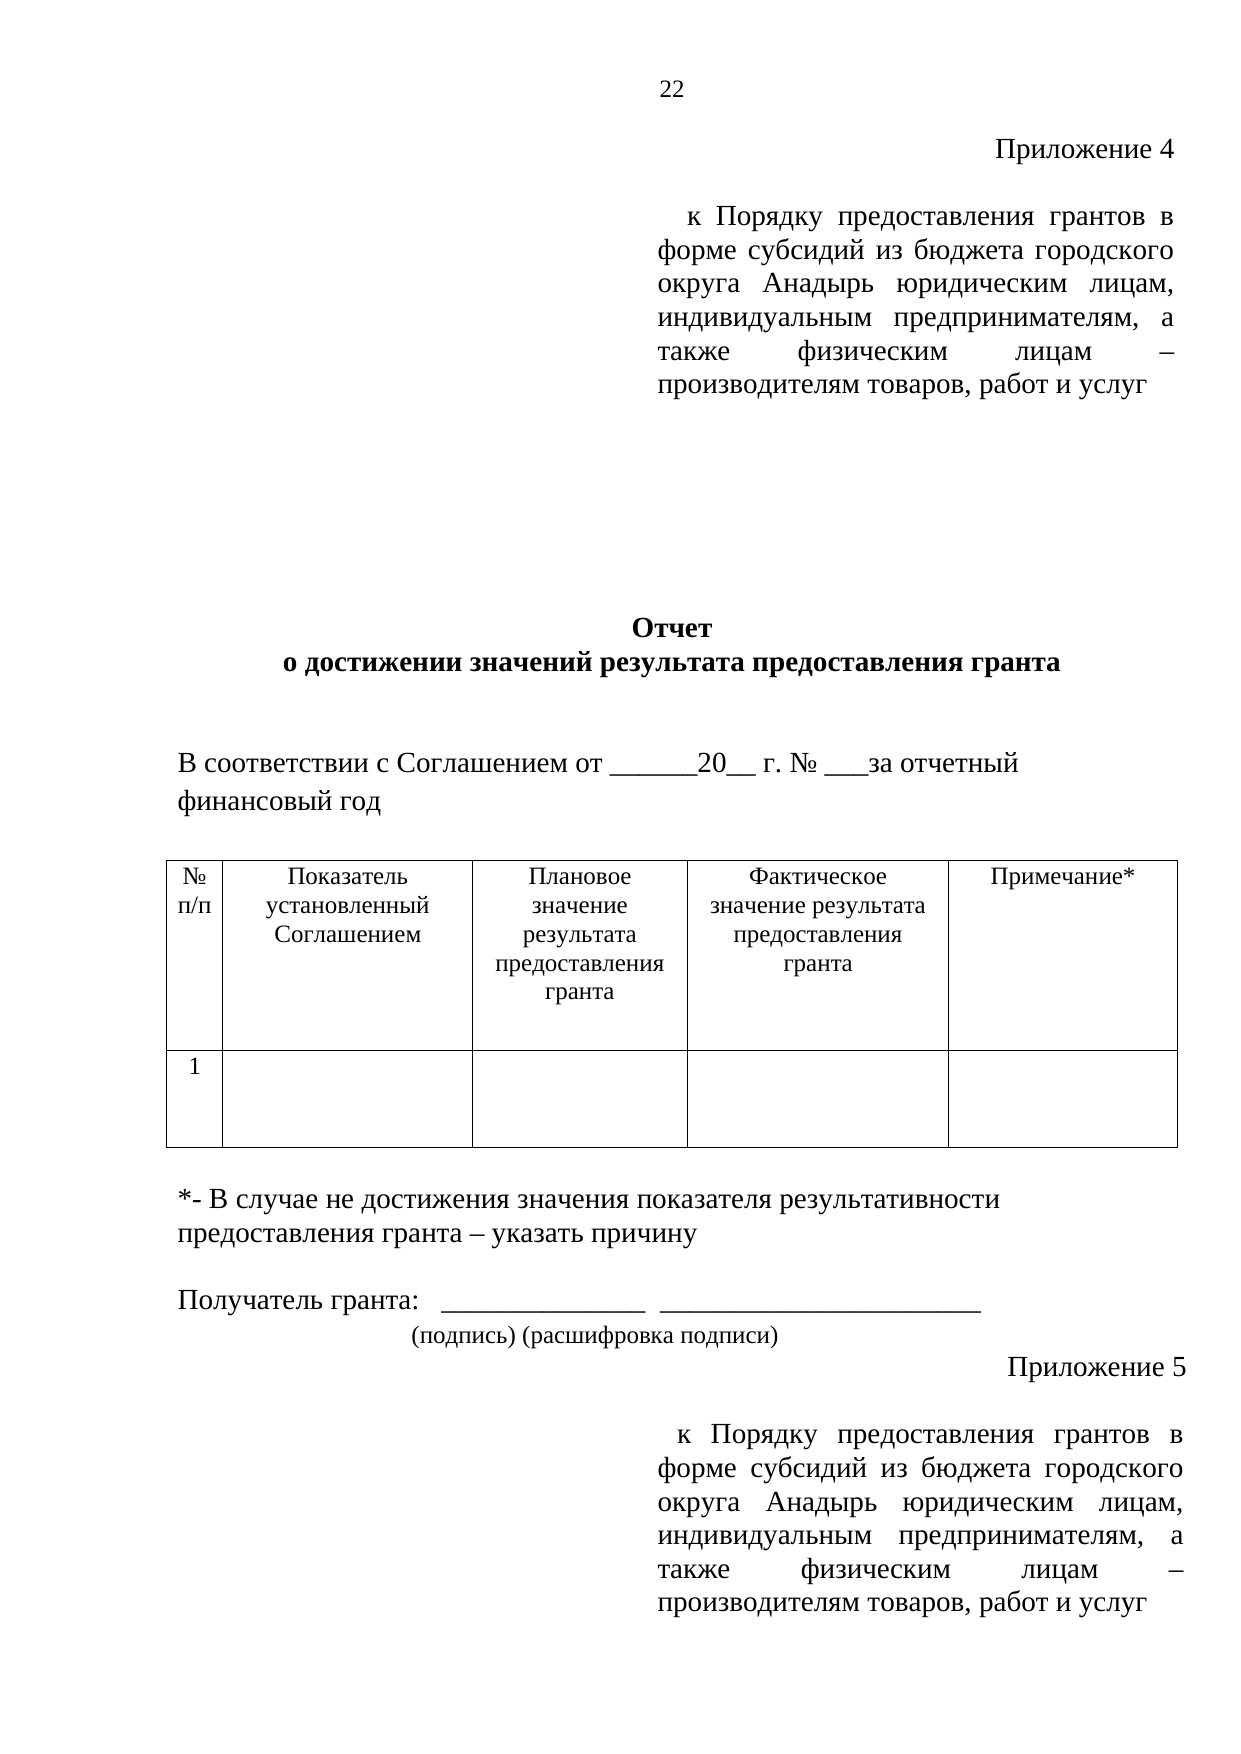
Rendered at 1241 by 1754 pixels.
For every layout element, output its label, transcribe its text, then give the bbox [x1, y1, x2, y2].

table_cell [473, 1051, 687, 1147]
table_header Плановое значение результата предоставления гранта [473, 861, 687, 1050]
table_header Показатель установленный Соглашением [223, 861, 472, 1050]
text Отчет [177, 611, 1166, 644]
table_cell [223, 1051, 472, 1147]
table_header Приложение 4 к Порядку предоставления грантов в форме субсидий из бюджета городского округа Анадырь юридическим лицам, индивидуальным предпринимателям, а также физическим лицам – производителям товаров, работ и услуг [646, 131, 1186, 433]
text *- В случае не достижения значения показателя результативности предоставления гранта – указать причину [177, 1182, 1166, 1249]
table_header Фактическое значение результата предоставления гранта [688, 861, 948, 1050]
text Получатель гранта: ______________ ______________________ (подпись) (расшифровка подписи) [177, 1282, 1166, 1349]
text о достижении значений результата предоставления гранта [177, 644, 1166, 678]
text В соответствии с Соглашением от ______20__ г. № ___за отчетный финансовый год [177, 745, 1166, 817]
table_header Примечание* [949, 861, 1177, 1050]
table_cell [949, 1051, 1177, 1147]
table_header № п/п [167, 861, 222, 1050]
table_cell 1 [167, 1051, 222, 1147]
table_cell [688, 1051, 948, 1147]
table_header Приложение 5 к Порядку предоставления грантов в форме субсидий из бюджета городского округа Анадырь юридическим лицам, индивидуальным предпринимателям, а также физическим лицам – производителям товаров, работ и услуг [646, 1350, 1195, 1651]
